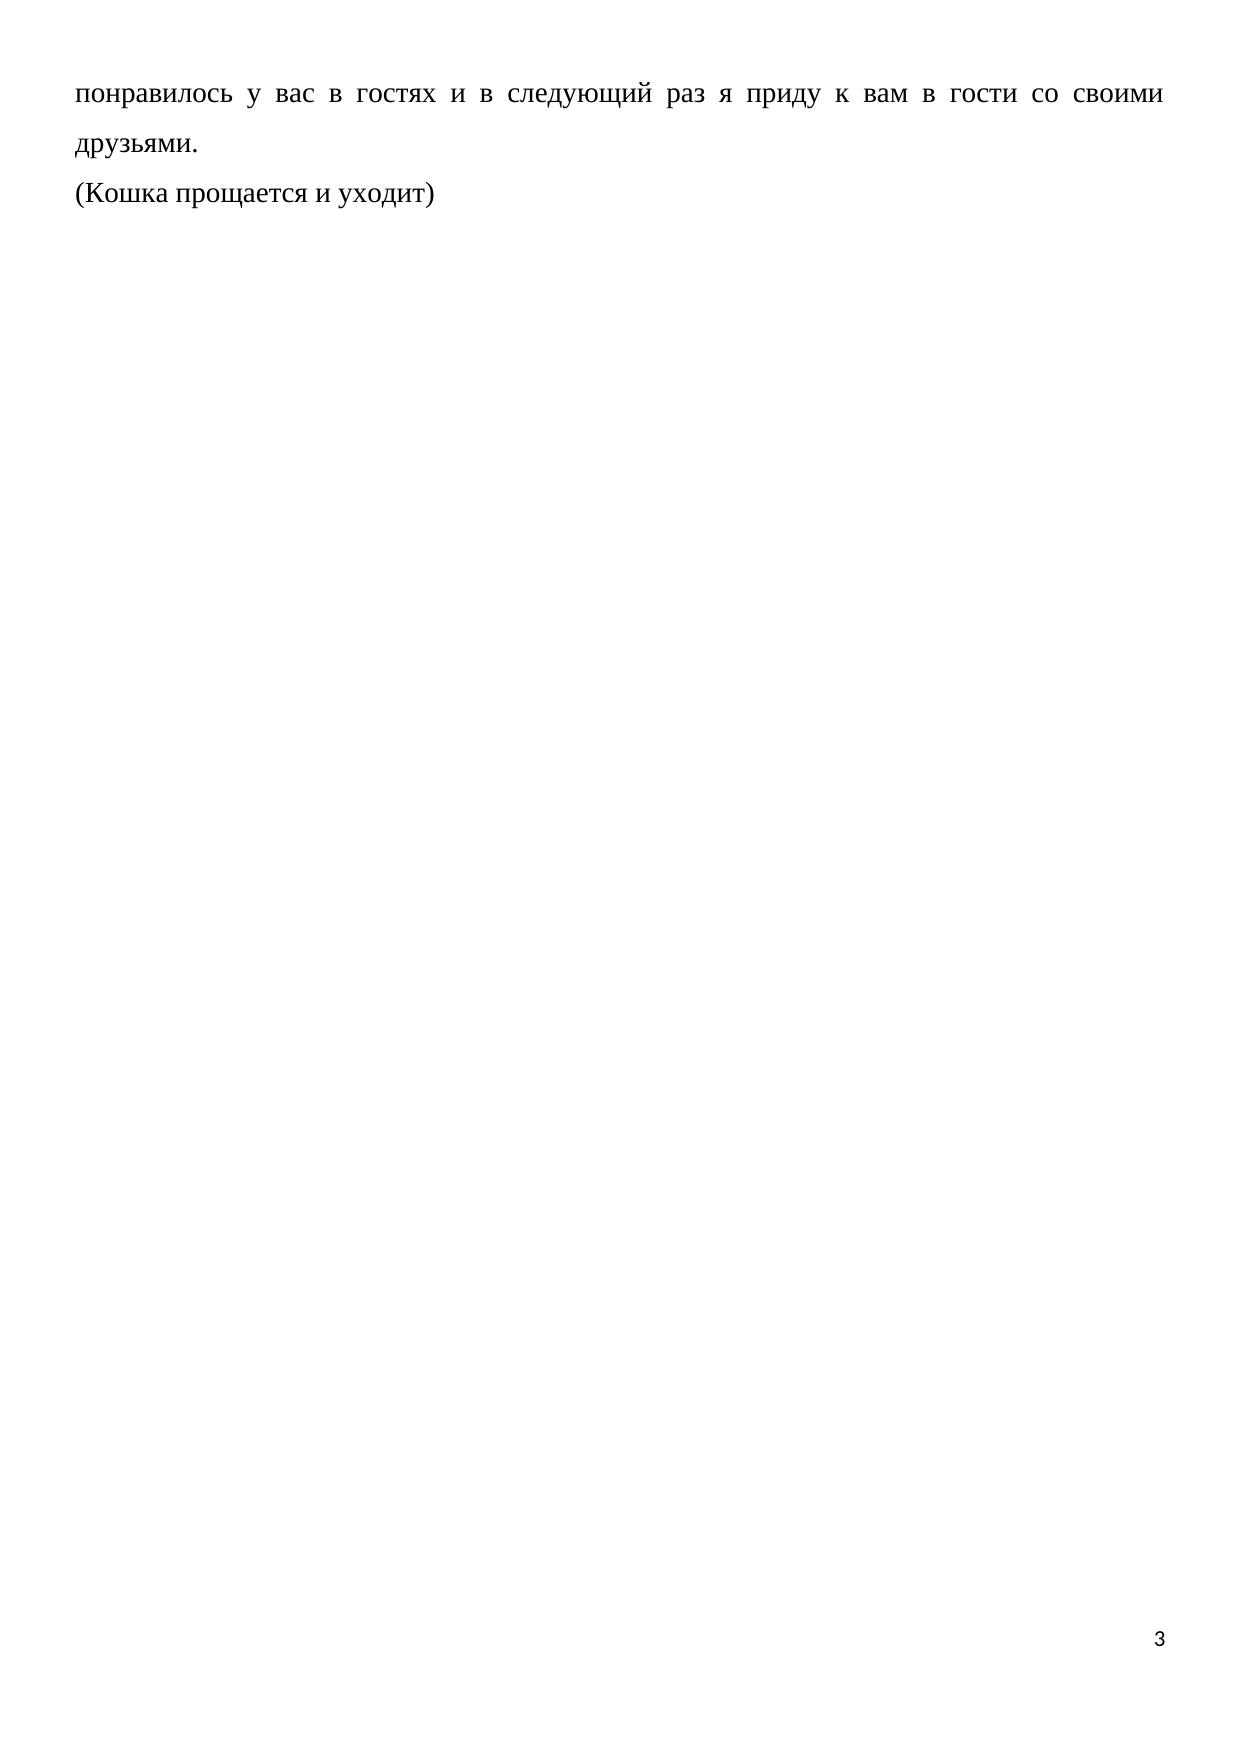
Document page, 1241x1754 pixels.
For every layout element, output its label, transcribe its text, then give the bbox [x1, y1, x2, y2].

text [75, 75, 1165, 159]
text (Кошка прощается и уходит) [75, 176, 1165, 209]
